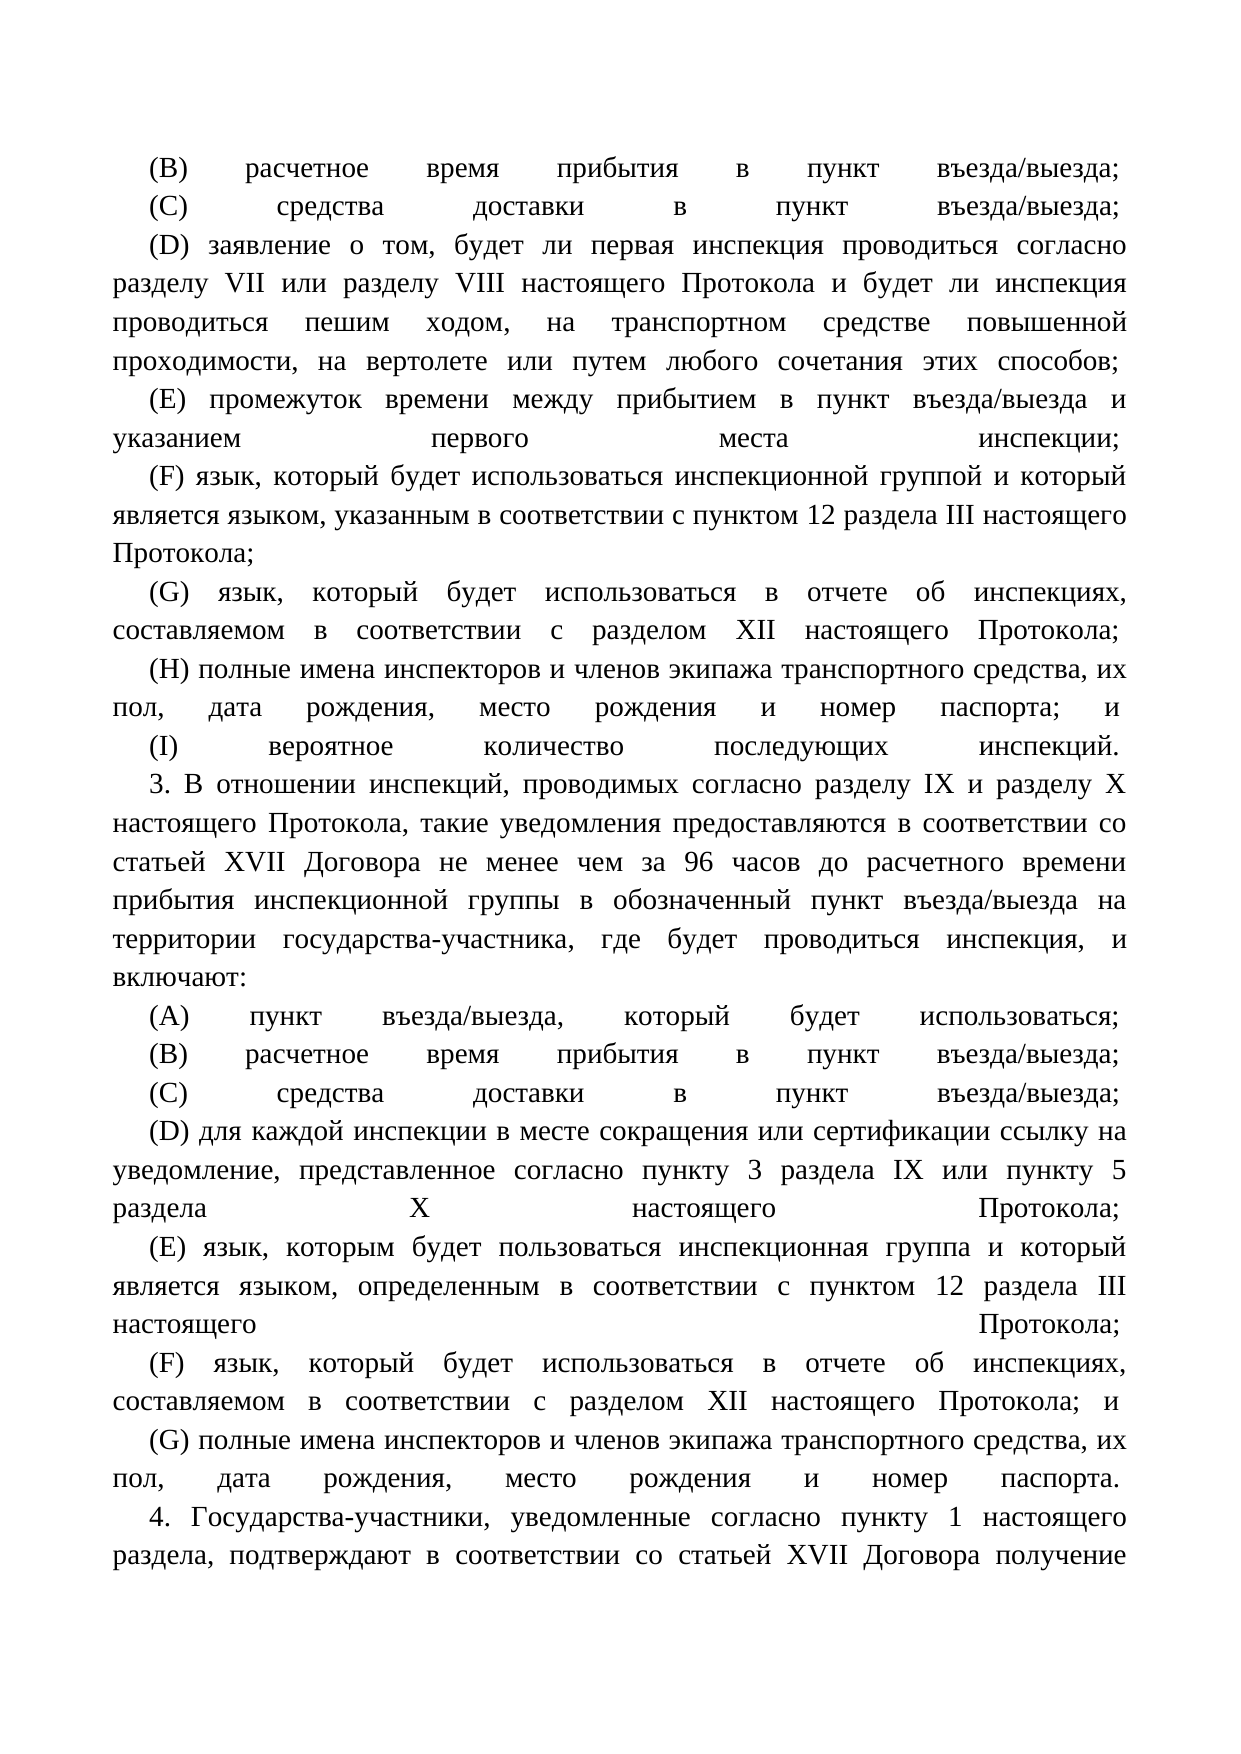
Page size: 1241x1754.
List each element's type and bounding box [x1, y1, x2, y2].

text [112, 150, 1128, 1571]
